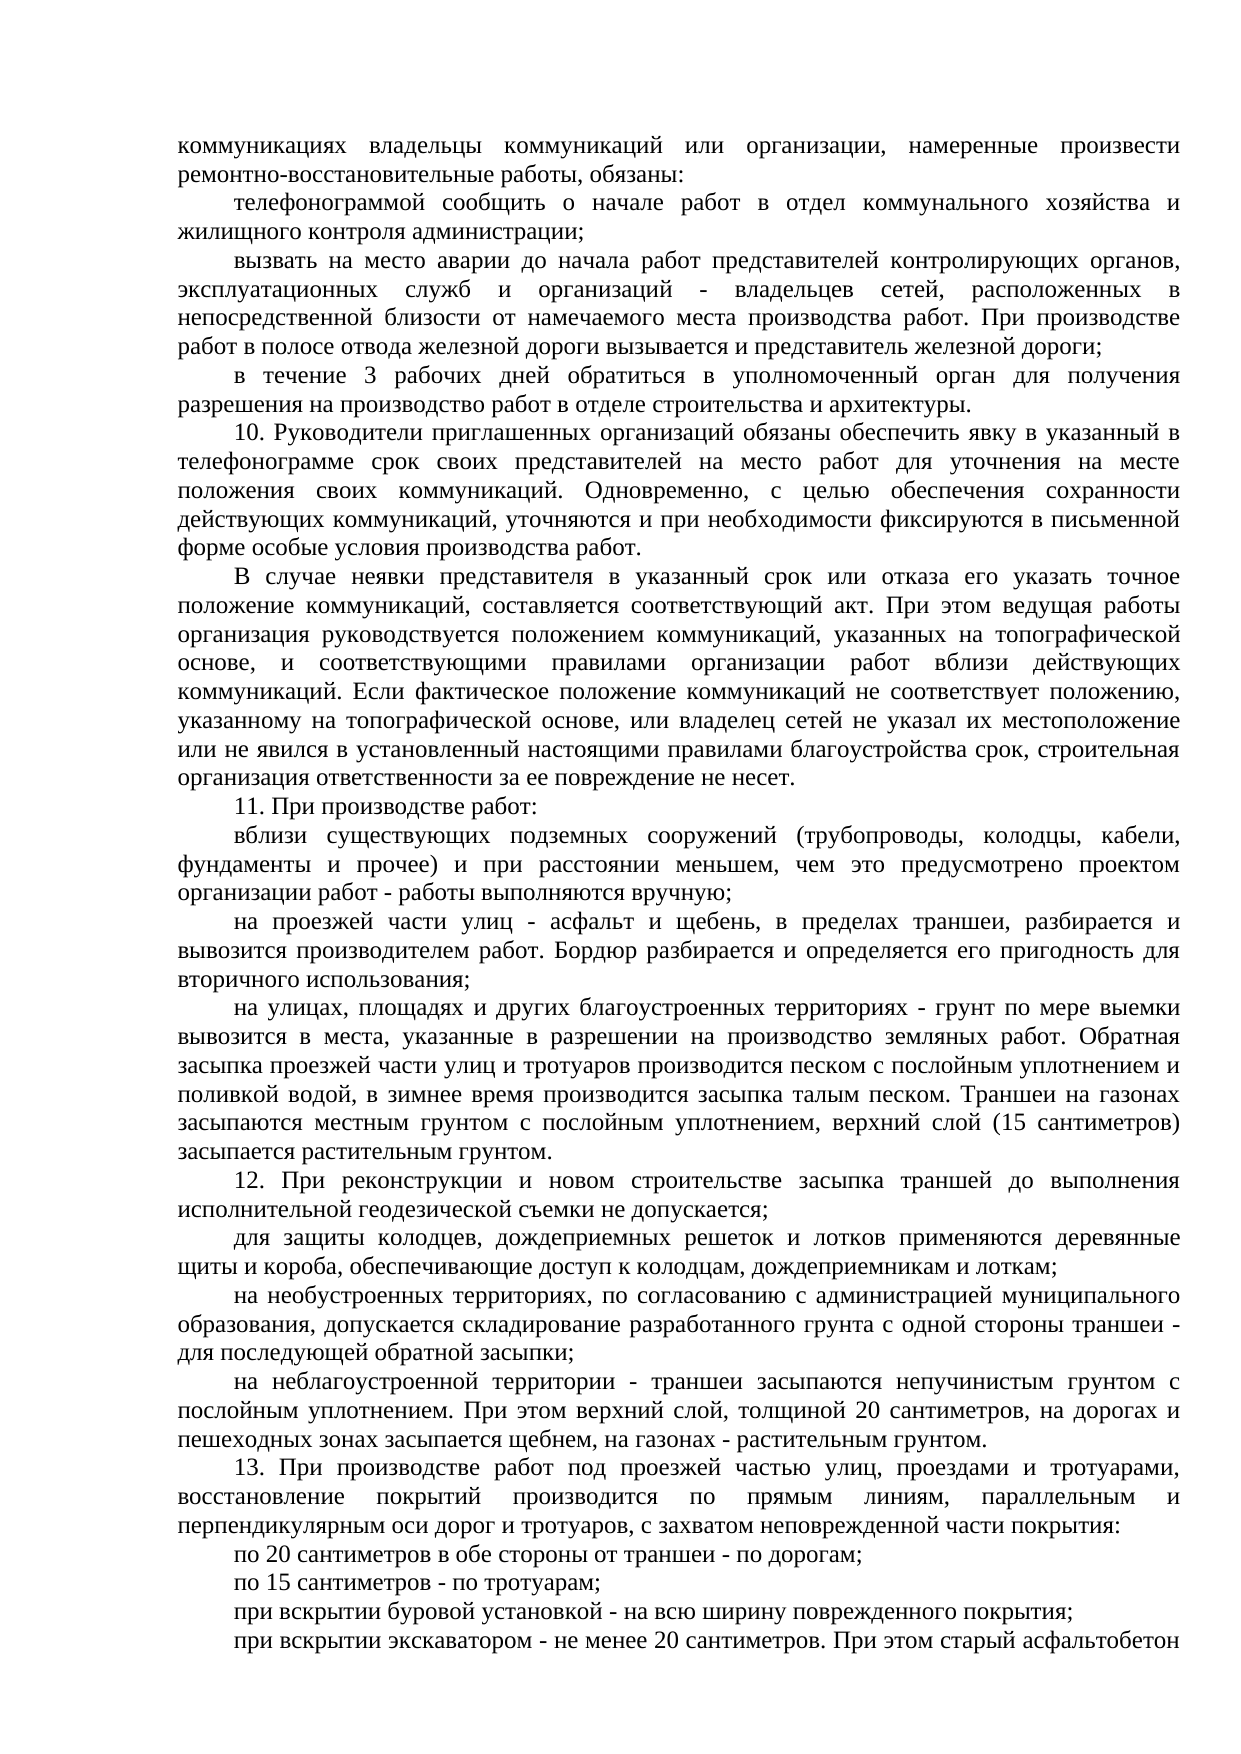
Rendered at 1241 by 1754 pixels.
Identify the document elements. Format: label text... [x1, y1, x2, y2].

text в течение 3 рабочих дней обратиться в уполномоченный орган для получения разрешения на производство работ в отделе строительства и архитектуры. [177, 360, 1181, 417]
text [177, 1625, 1181, 1654]
text на улицах, площадях и других благоустроенных территориях - грунт по мере выемки вывозится в места, указанные в разрешении на производство земляных работ. Обратная засыпка проезжей части улиц и тротуаров производится песком с послойным уплотнением и поливкой водой, в зимнее время производится засыпка талым песком. Траншеи на газонах засыпаются местным грунтом с послойным уплотнением, верхний слой (15 сантиметров) засыпается растительным грунтом. [177, 992, 1181, 1165]
text вызвать на место аварии до начала работ представителей контролирующих органов, эксплуатационных служб и организаций - владельцев сетей, расположенных в непосредственной близости от намечаемого места производства работ. При производстве работ в полосе отвода железной дороги вызывается и представитель железной дороги; [177, 245, 1181, 360]
text по 20 сантиметров в обе стороны от траншеи - по дорогам; [177, 1539, 1181, 1567]
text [177, 130, 1181, 187]
text для защиты колодцев, дождеприемных решеток и лотков применяются деревянные щиты и короба, обеспечивающие доступ к колодцам, дождеприемникам и лоткам; [177, 1222, 1181, 1280]
text на проезжей части улиц - асфальт и щебень, в пределах траншеи, разбирается и вывозится производителем работ. Бордюр разбирается и определяется его пригодность для вторичного использования; [177, 906, 1181, 992]
text 11. При производстве работ: [177, 791, 1181, 820]
text на необустроенных территориях, по согласованию с администрацией муниципального образования, допускается складирование разработанного грунта с одной стороны траншеи - для последующей обратной засыпки; [177, 1280, 1181, 1366]
text вблизи существующих подземных сооружений (трубопроводы, колодцы, кабели, фундаменты и прочее) и при расстоянии меньшем, чем это предусмотрено проектом организации работ - работы выполняются вручную; [177, 820, 1181, 906]
text на неблагоустроенной территории - траншеи засыпаются непучинистым грунтом с послойным уплотнением. При этом верхний слой, толщиной 20 сантиметров, на дорогах и пешеходных зонах засыпается щебнем, на газонах - растительным грунтом. [177, 1366, 1181, 1452]
text 12. При реконструкции и новом строительстве засыпка траншей до выполнения исполнительной геодезической съемки не допускается; [177, 1165, 1181, 1222]
text телефонограммой сообщить о начале работ в отдел коммунального хозяйства и жилищного контроля администрации; [177, 187, 1181, 245]
text В случае неявки представителя в указанный срок или отказа его указать точное положение коммуникаций, составляется соответствующий акт. При этом ведущая работы организация руководствуется положением коммуникаций, указанных на топографической основе, и соответствующими правилами организации работ вблизи действующих коммуникаций. Если фактическое положение коммуникаций не соответствует положению, указанному на топографической основе, или владелец сетей не указал их местоположение или не явился в установленный настоящими правилами благоустройства срок, строительная организация ответственности за ее повреждение не несет. [177, 561, 1181, 791]
text при вскрытии буровой установкой - на всю ширину поврежденного покрытия; [177, 1596, 1181, 1625]
text 10. Руководители приглашенных организаций обязаны обеспечить явку в указанный в телефонограмме срок своих представителей на место работ для уточнения на месте положения своих коммуникаций. Одновременно, с целью обеспечения сохранности действующих коммуникаций, уточняются и при необходимости фиксируются в письменной форме особые условия производства работ. [177, 417, 1181, 561]
text 13. При производстве работ под проезжей частью улиц, проездами и тротуарами, восстановление покрытий производится по прямым линиям, параллельным и перпендикулярным оси дорог и тротуаров, с захватом неповрежденной части покрытия: [177, 1452, 1181, 1539]
text по 15 сантиметров - по тротуарам; [177, 1567, 1181, 1596]
